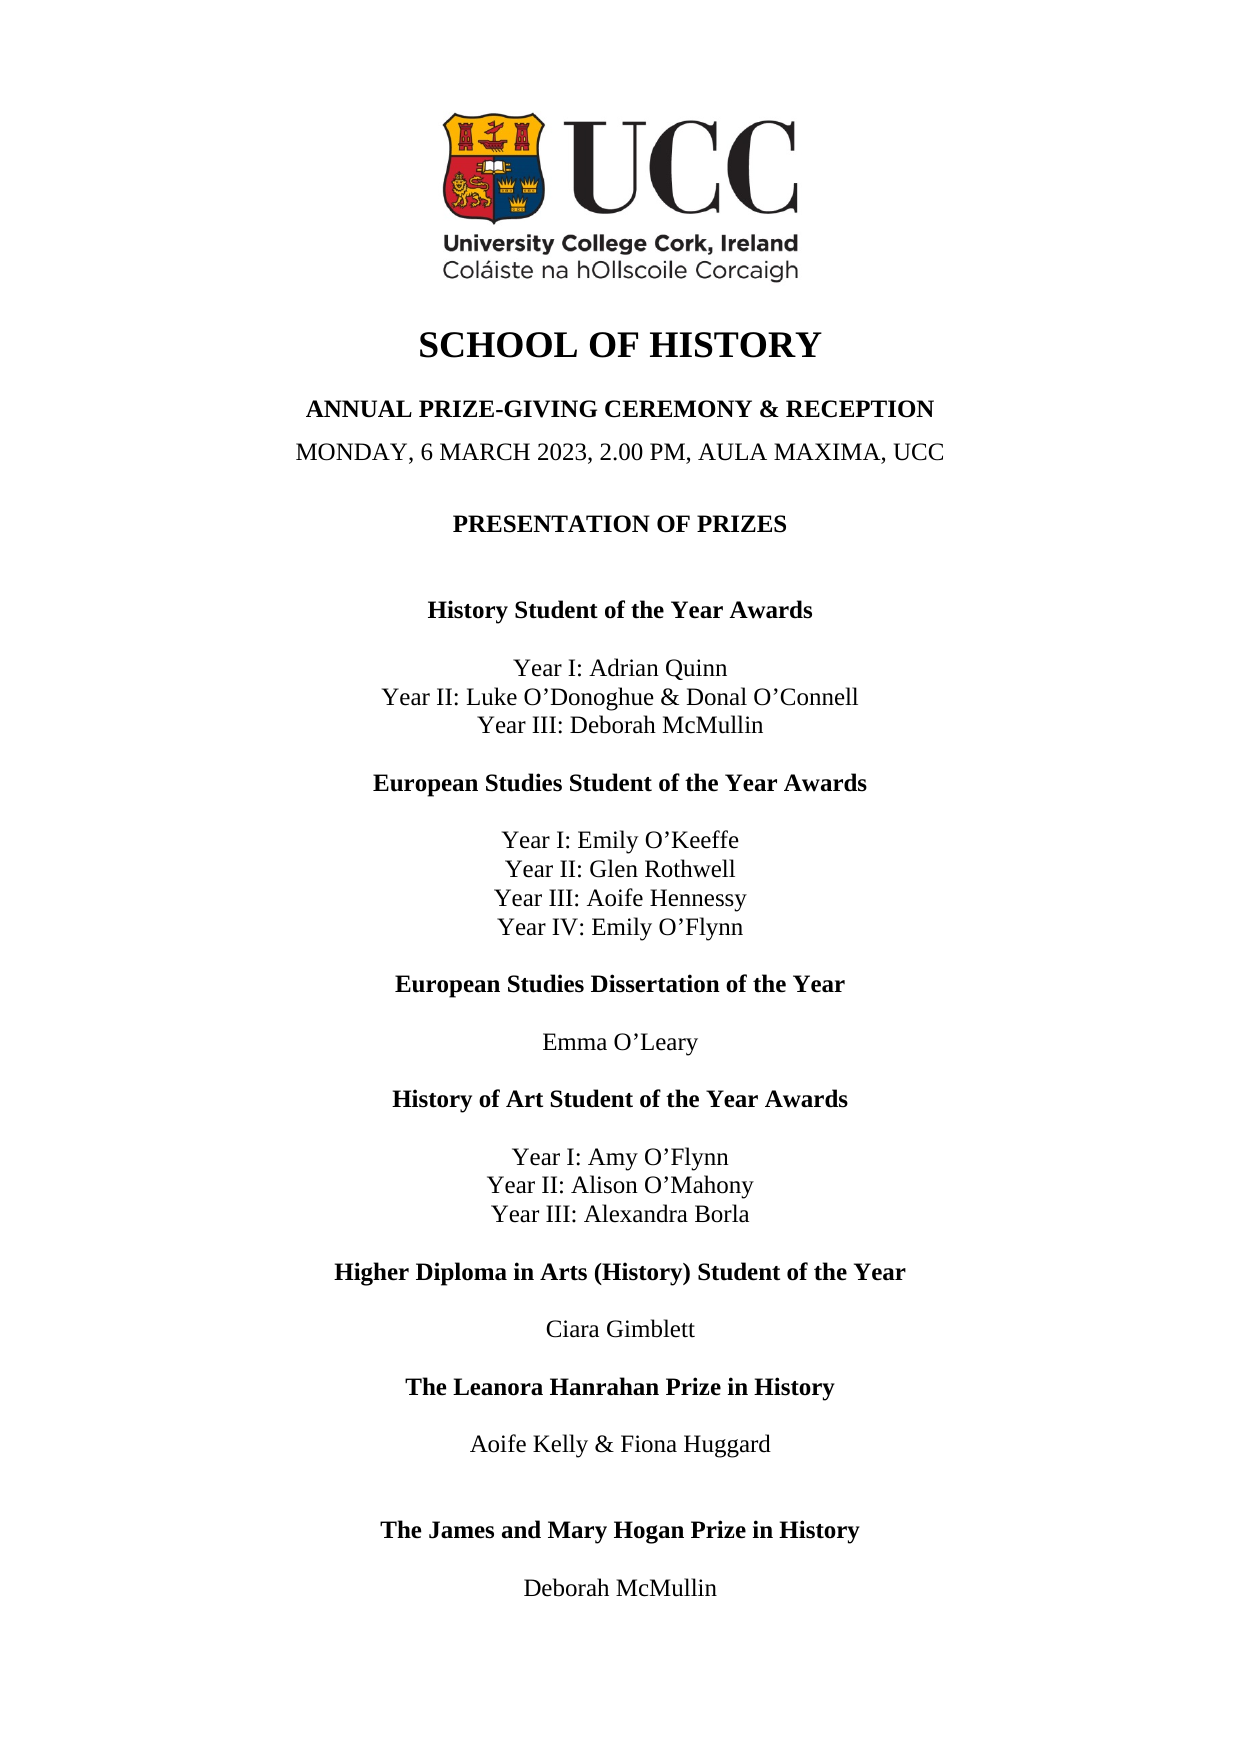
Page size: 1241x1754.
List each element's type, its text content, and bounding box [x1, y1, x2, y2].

text Emma O’Leary [187, 1027, 1053, 1055]
text Year II: Glen Rothwell [187, 854, 1053, 883]
text The Leanora Hanrahan Prize in History [187, 1372, 1053, 1400]
text PRESENTATION OF PRIZES [187, 509, 1053, 538]
text Year I: Adrian Quinn [187, 653, 1053, 682]
text History of Art Student of the Year Awards [187, 1084, 1053, 1113]
text Year I: Amy O’Flynn [187, 1142, 1053, 1170]
text Ciara Gimblett [187, 1314, 1053, 1343]
text The James and Mary Hogan Prize in History [187, 1515, 1053, 1544]
text History Student of the Year Awards [187, 595, 1053, 624]
text European Studies Dissertation of the Year [187, 969, 1053, 998]
text MONDAY, 6 MARCH 2023, 2.00 PM, AULA MAXIMA, UCC [187, 437, 1053, 466]
text European Studies Student of the Year Awards [187, 768, 1053, 797]
text Year III: Aoife Hennessy [187, 883, 1053, 912]
text ANNUAL PRIZE-GIVING CEREMONY & RECEPTION [187, 394, 1053, 423]
text Higher Diploma in Arts (History) Student of the Year [187, 1257, 1053, 1285]
text Aoife Kelly & Fiona Huggard [187, 1429, 1053, 1458]
text Year IV: Emily O’Flynn [187, 912, 1053, 940]
text Year II: Alison O’Mahony [187, 1170, 1053, 1199]
text Year II: Luke O’Donoghue & Donal O’Connell [187, 682, 1053, 710]
text SCHOOL OF HISTORY [187, 322, 1053, 365]
text Year I: Emily O’Keeffe [187, 825, 1053, 854]
text Year III: Alexandra Borla [187, 1199, 1053, 1228]
text Deborah McMullin [187, 1573, 1053, 1602]
text Year III: Deborah McMullin [187, 710, 1053, 739]
picture [345, 67, 895, 323]
